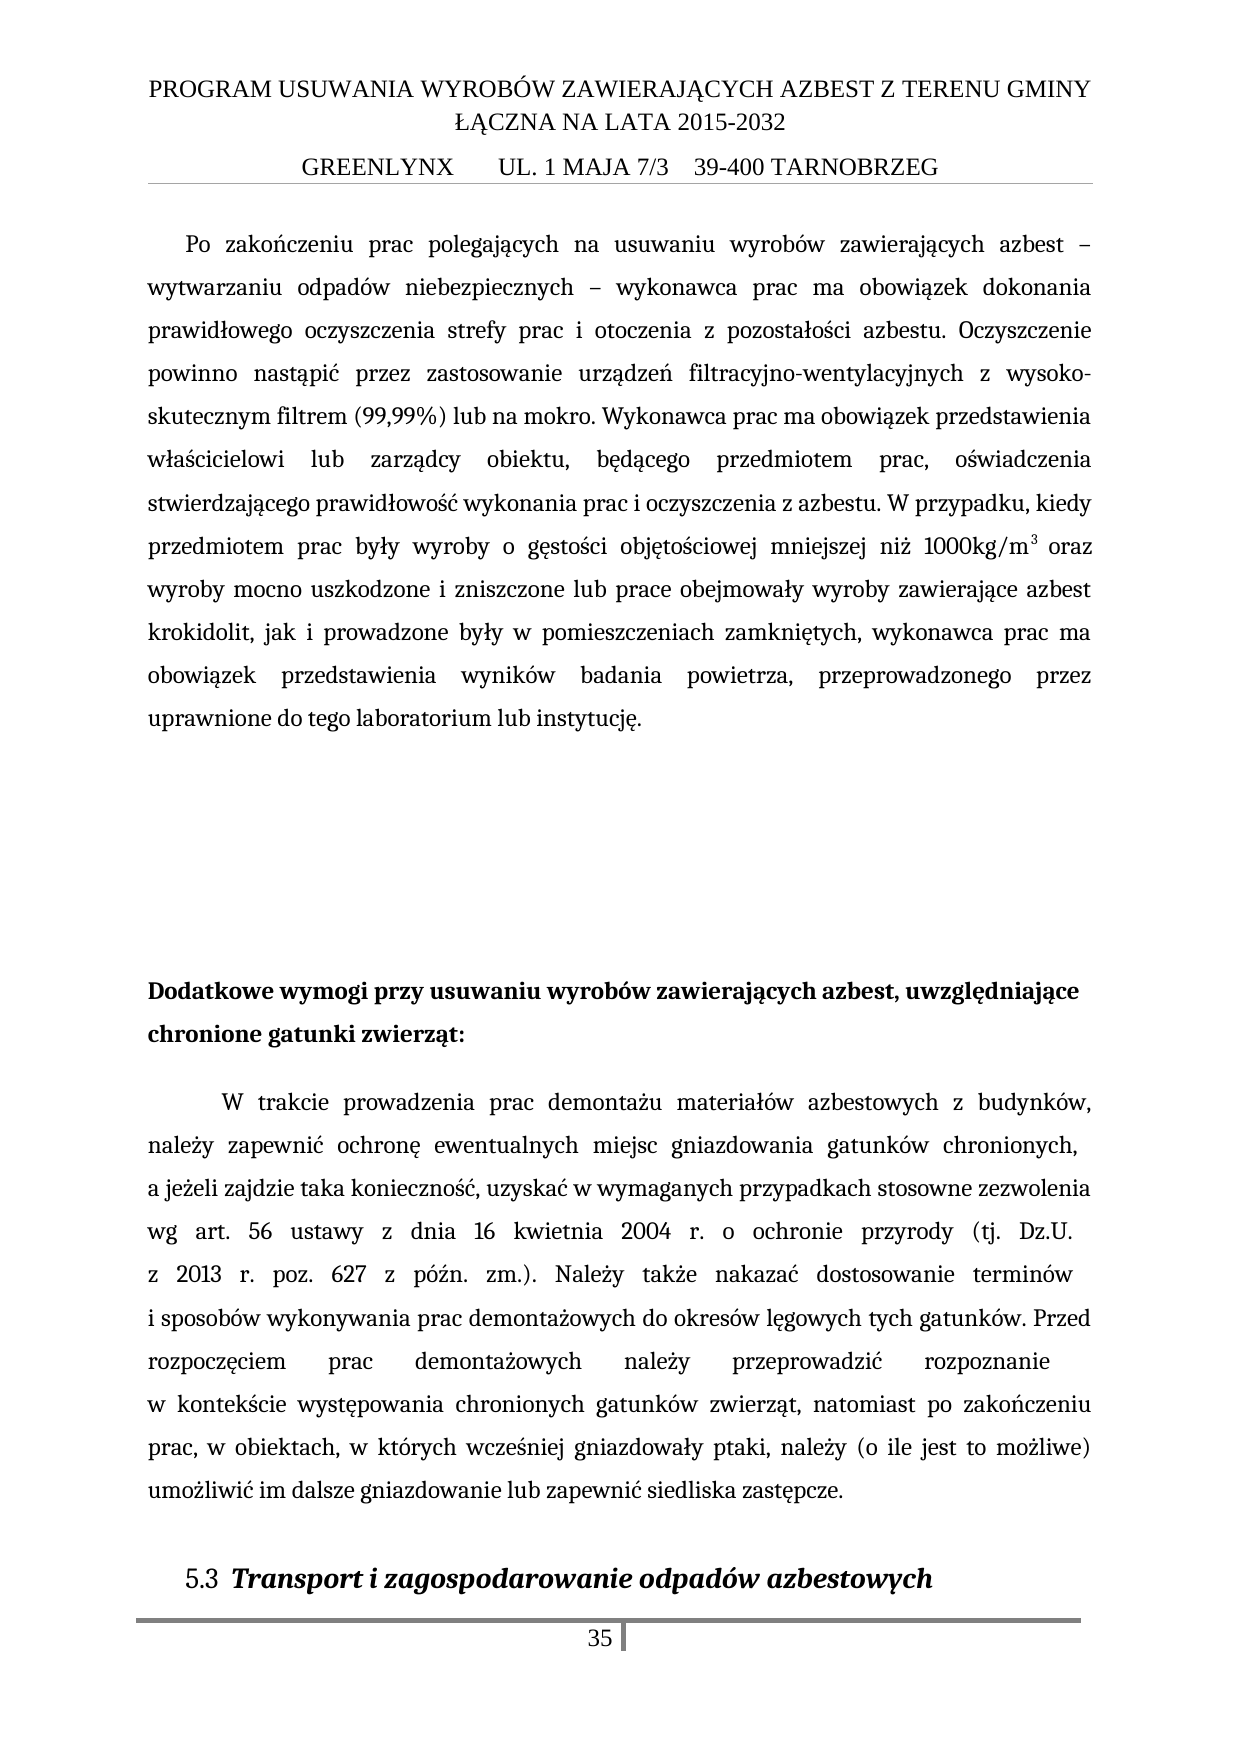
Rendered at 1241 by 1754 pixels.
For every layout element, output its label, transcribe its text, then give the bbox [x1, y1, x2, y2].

text W trakcie prowadzenia prac demontażu materiałów azbestowych z budynków, należy zapewnić ochronę ewentualnych miejsc gniazdowania gatunków chronionych, a jeżeli zajdzie taka konieczność, uzyskać w wymaganych przypadkach stosowne zezwolenia wg art. 56 ustawy z dnia 16 kwietnia 2004 r. o ochronie przyrody (tj. Dz.U. z 2013 r. poz. 627 z późn. zm.). Należy także nakazać dostosowanie terminów i sposobów wykonywania prac demontażowych do okresów lęgowych tych gatunków. Przed rozpoczęciem prac demontażowych należy przeprowadzić rozpoznanie w kontekście występowania chronionych gatunków zwierząt, natomiast po zakończeniu prac, w obiektach, w których wcześniej gniazdowały ptaki, należy (o ile jest to możliwe) umożliwić im dalsze gniazdowanie lub zapewnić siedliska zastępcze. [148, 1088, 1093, 1505]
subtitle Transport i zagospodarowanie odpadów azbestowych [185, 1562, 1093, 1596]
text Dodatkowe wymogi przy usuwaniu wyrobów zawierających azbest, uwzględniające chronione gatunki zwierząt: [148, 977, 1093, 1048]
text Po zakończeniu prac polegających na usuwaniu wyrobów zawierających azbest – wytwarzaniu odpadów niebezpiecznych – wykonawca prac ma obowiązek dokonania prawidłowego oczyszczenia strefy prac i otoczenia z pozostałości azbestu. Oczyszczenie powinno nastąpić przez zastosowanie urządzeń filtracyjno-wentylacyjnych z wysoko-skutecznym filtrem (99,99%) lub na mokro. Wykonawca prac ma obowiązek przedstawienia właścicielowi lub zarządcy obiektu, będącego przedmiotem prac, oświadczenia stwierdzającego prawidłowość wykonania prac i oczyszczenia z azbestu. W przypadku, kiedy przedmiotem prac były wyroby o gęstości objętościowej mniejszej niż 1000kg/m3 oraz wyroby mocno uszkodzone i zniszczone lub prace obejmowały wyroby zawierające azbest krokidolit, jak i prowadzone były w pomieszczeniach zamkniętych, wykonawca prac ma obowiązek przedstawienia wyników badania powietrza, przeprowadzonego przez uprawnione do tego laboratorium lub instytucję. [148, 230, 1093, 733]
